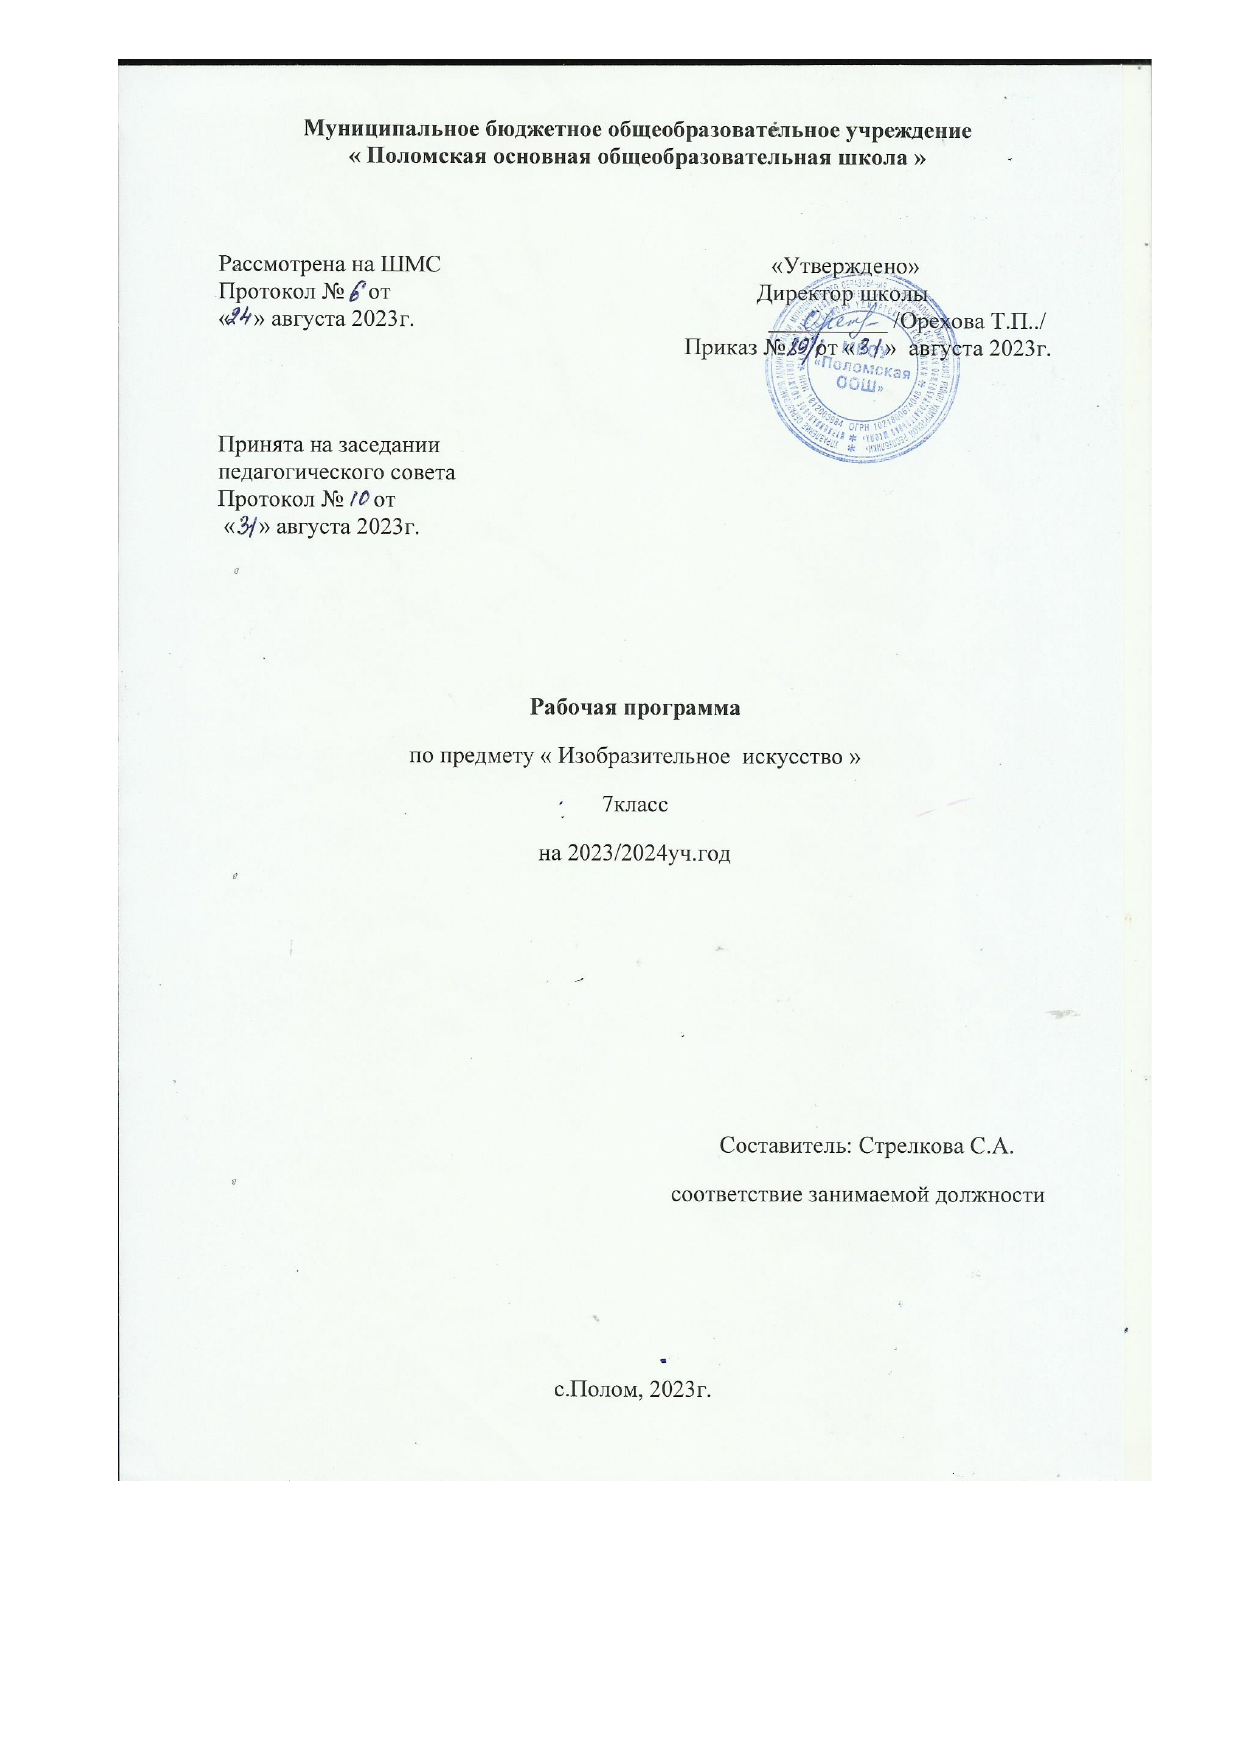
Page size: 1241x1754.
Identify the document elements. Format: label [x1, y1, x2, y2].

picture [118, 59, 1152, 1481]
